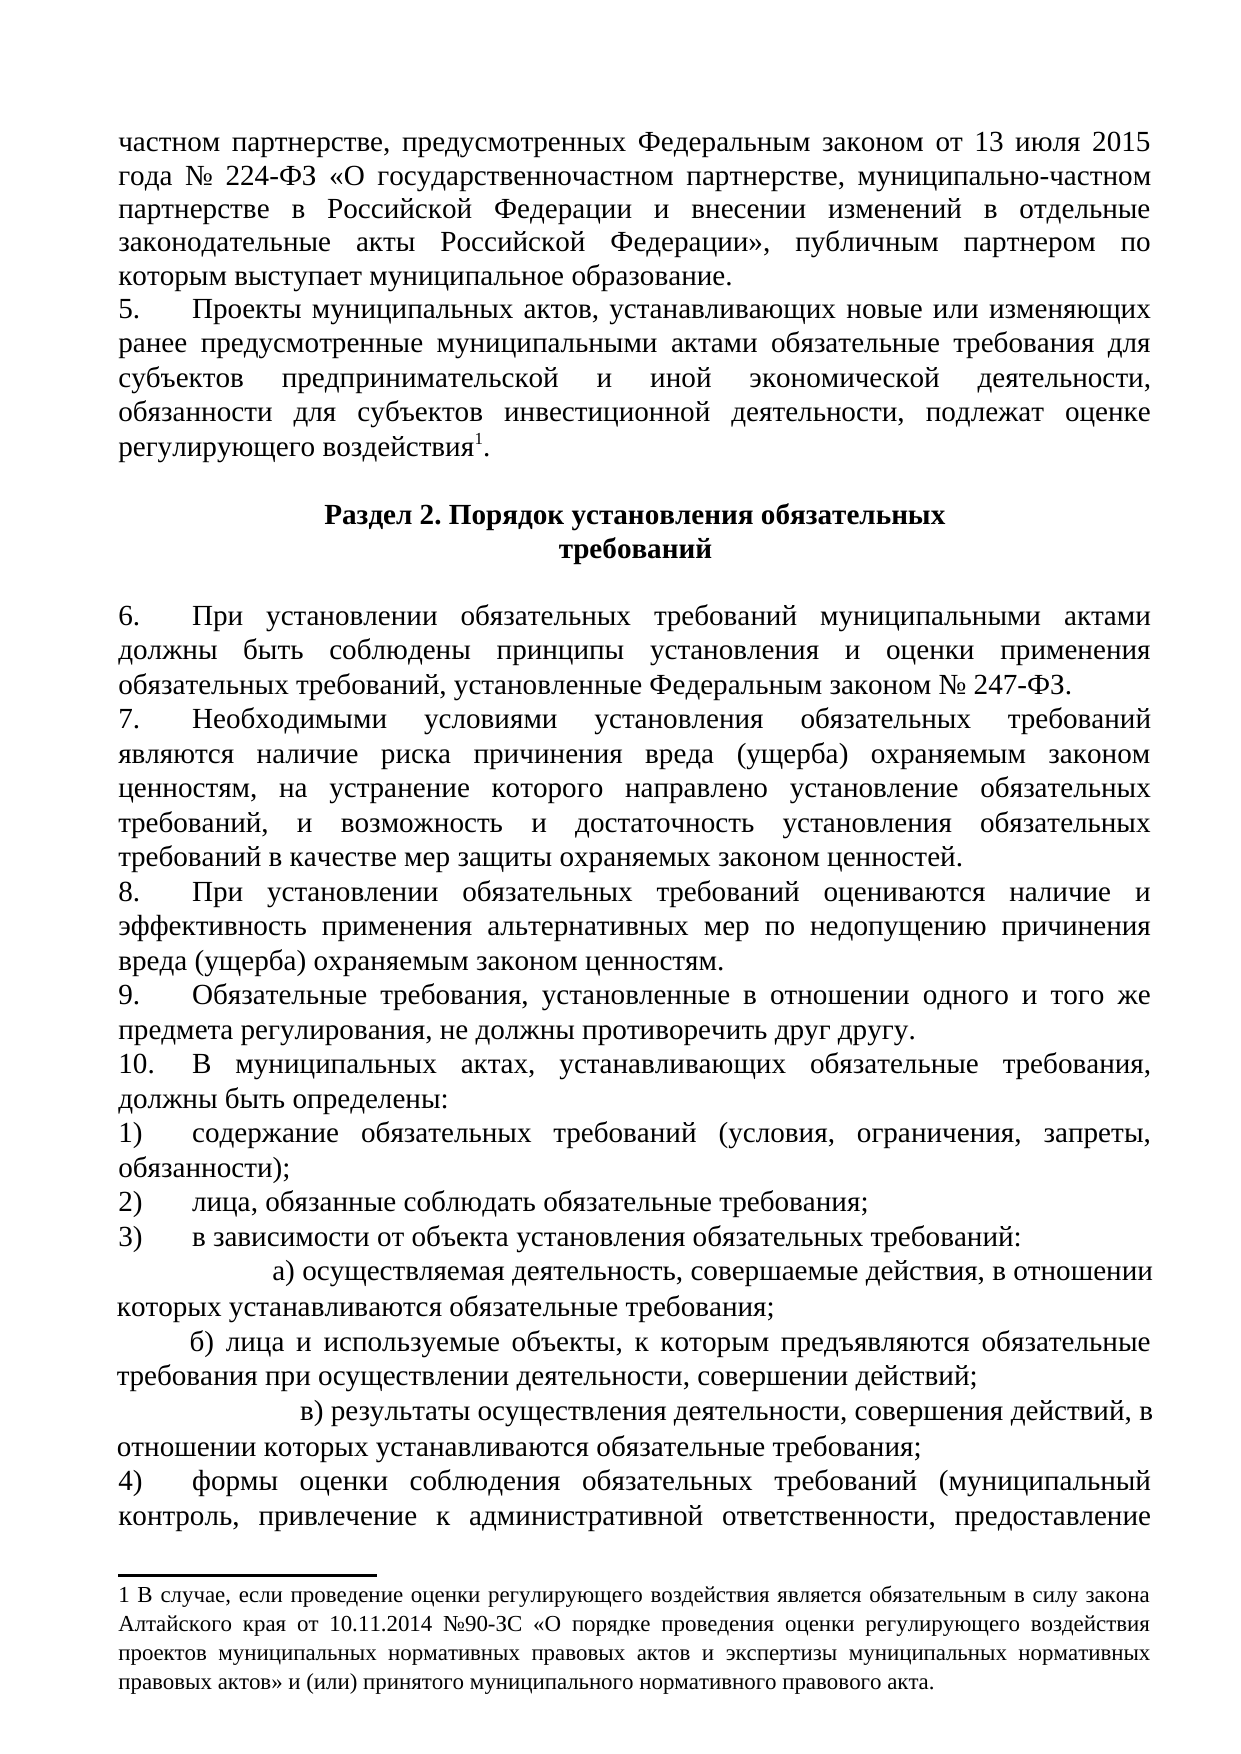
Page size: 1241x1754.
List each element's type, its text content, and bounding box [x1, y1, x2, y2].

list Обязательные требования, установленные в отношении одного и того же предмета регулирования, не должны противоречить друг другу. [118, 977, 1152, 1045]
text отношении которых устанавливаются обязательные требования; [117, 1429, 1152, 1462]
list Проекты муниципальных актов, устанавливающих новые или изменяющих ранее предусмотренные муниципальными актами обязательные требования для субъектов предпринимательской и иной экономической деятельности, обязанности для субъектов инвестиционной деятельности, подлежат оценке регулирующего воздействия. [118, 291, 1152, 463]
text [118, 125, 1152, 291]
list лица, обязанные соблюдать обязательные требования; [118, 1184, 1152, 1218]
list содержание обязательных требований (условия, ограничения, запреты, обязанности); [118, 1115, 1152, 1183]
text в) результаты осуществления деятельности, совершения действий, в [118, 1393, 1153, 1426]
subtitle Раздел 2. Порядок установления обязательных требований [298, 497, 971, 565]
list При установлении обязательных требований оцениваются наличие и эффективность применения альтернативных мер по недопущению причинения вреда (ущерба) охраняемым законом ценностям. [118, 874, 1152, 976]
list в зависимости от объекта установления обязательных требований: [118, 1219, 1152, 1252]
text которых устанавливаются обязательные требования; [117, 1289, 1152, 1323]
list Необходимыми условиями установления обязательных требований являются наличие риска причинения вреда (ущерба) охраняемым законом ценностям, на устранение которого направлено установление обязательных требований, и возможность и достаточность установления обязательных требований в качестве мер защиты охраняемых законом ценностей. [118, 701, 1152, 873]
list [118, 1463, 1152, 1531]
text б) лица и используемые объекты, к которым предъявляются обязательные требования при осуществлении деятельности, совершении действий; [117, 1324, 1152, 1392]
list В муниципальных актах, устанавливающих обязательные требования, должны быть определены: [118, 1046, 1152, 1114]
list При установлении обязательных требований муниципальными актами должны быть соблюдены принципы установления и оценки применения обязательных требований, установленные Федеральным законом № 247-ФЗ. [118, 598, 1152, 701]
text а) осуществляемая деятельность, совершаемые действия, в отношении [118, 1253, 1153, 1287]
